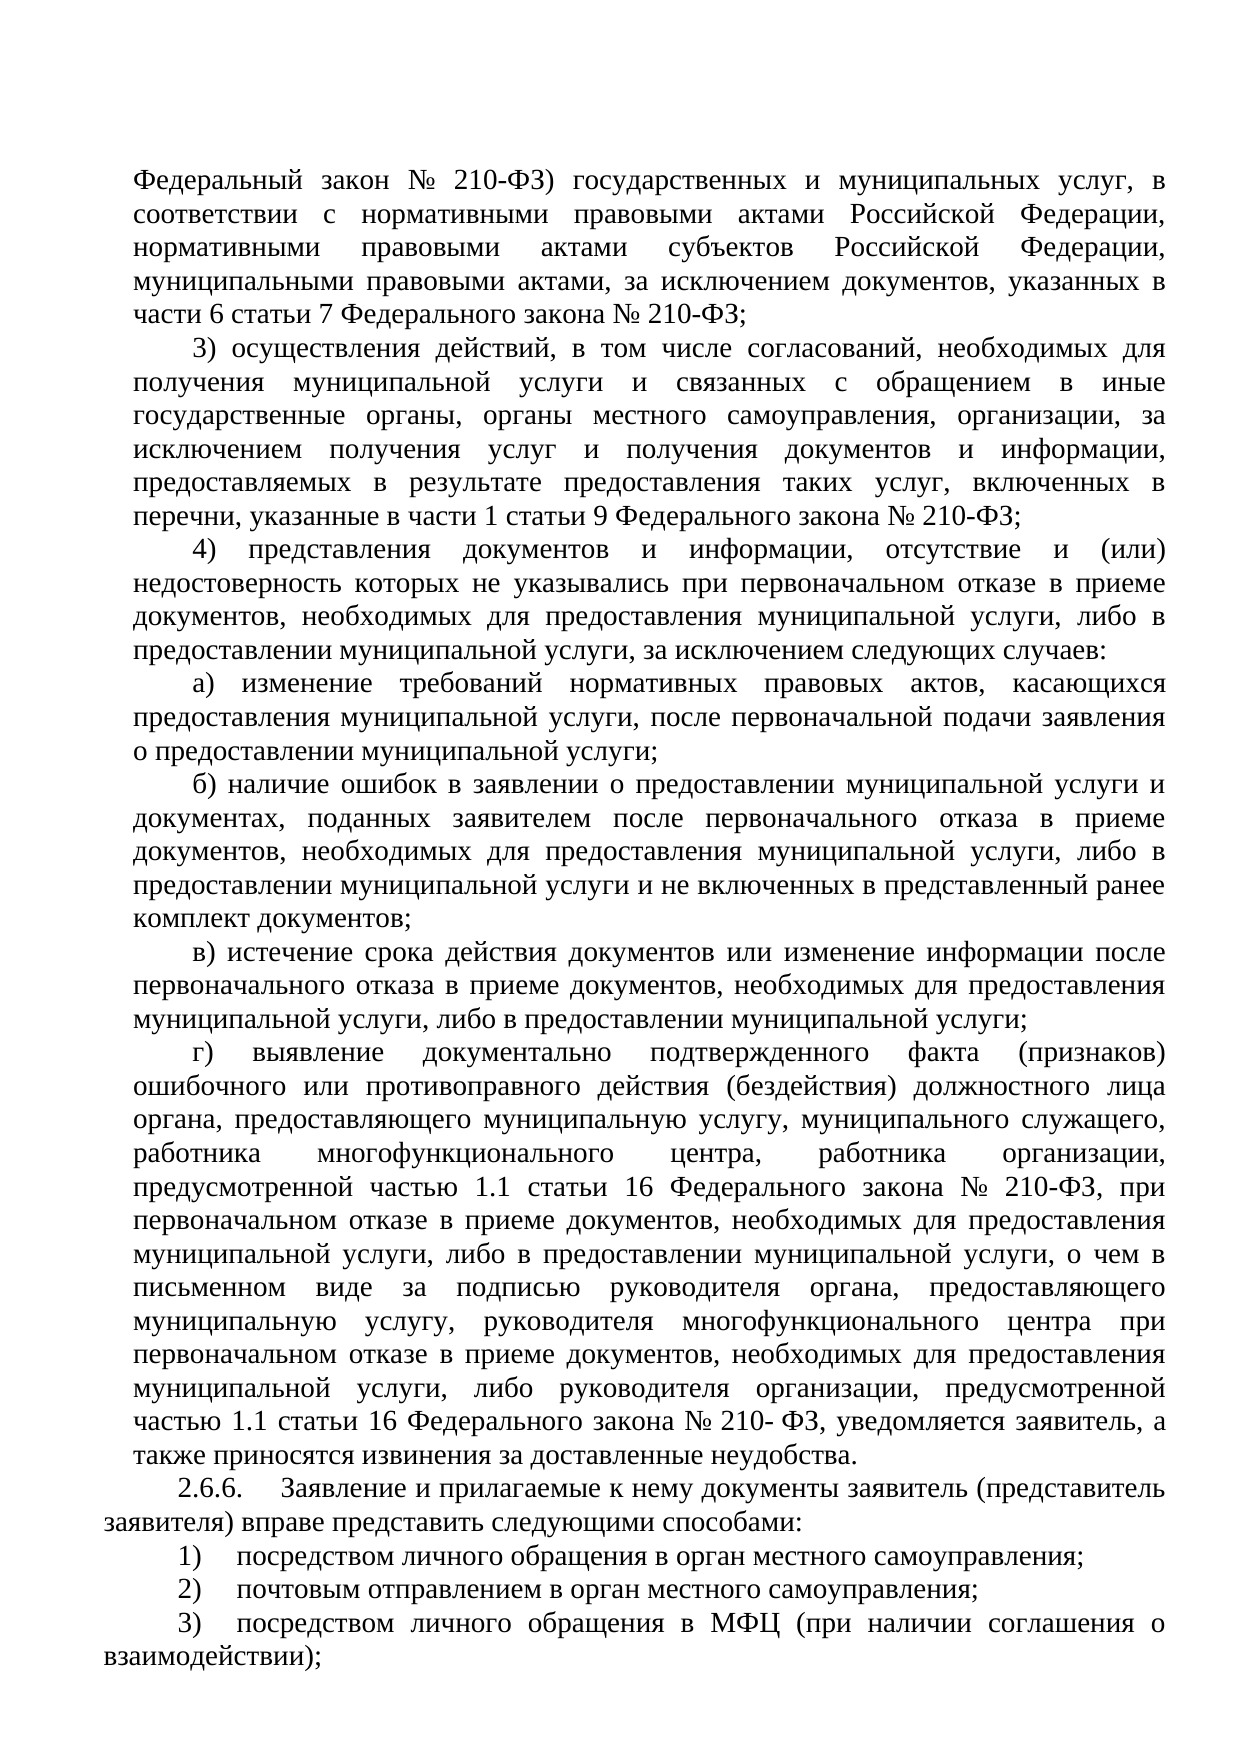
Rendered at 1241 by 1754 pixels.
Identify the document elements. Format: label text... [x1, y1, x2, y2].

text б) наличие ошибок в заявлении о предоставлении муниципальной услуги и документах, поданных заявителем после первоначального отказа в приеме документов, необходимых для предоставления муниципальной услуги, либо в предоставлении муниципальной услуги и не включенных в представленный ранее комплект документов; [133, 766, 1167, 934]
text а) изменение требований нормативных правовых актов, касающихся предоставления муниципальной услуги, после первоначальной подачи заявления о предоставлении муниципальной услуги; [133, 666, 1167, 766]
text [133, 162, 1167, 330]
text в) истечение срока действия документов или изменение информации после первоначального отказа в приеме документов, необходимых для предоставления муниципальной услуги, либо в предоставлении муниципальной услуги; [133, 934, 1167, 1034]
text 2.6.6. Заявление и прилагаемые к нему документы заявитель (представитель заявителя) вправе представить следующими способами: [103, 1471, 1167, 1538]
text г) выявление документально подтвержденного факта (признаков) ошибочного или противоправного действия (бездействия) должностного лица органа, предоставляющего муниципальную услугу, муниципального служащего, работника многофункционального центра, работника организации, предусмотренной частью 1.1 статьи 16 Федерального закона № 210-ФЗ, при первоначальном отказе в приеме документов, необходимых для предоставления муниципальной услуги, либо в предоставлении муниципальной услуги, о чем в письменном виде за подписью руководителя органа, предоставляющего муниципальную услугу, руководителя многофункционального центра при первоначальном отказе в приеме документов, необходимых для предоставления муниципальной услуги, либо руководителя организации, предусмотренной частью 1.1 статьи 16 Федерального закона № 210- ФЗ, уведомляется заявитель, а также приносятся извинения за доставленные неудобства. [133, 1034, 1167, 1471]
text 2) почтовым отправлением в орган местного самоуправления; [103, 1571, 1167, 1605]
text 3) осуществления действий, в том числе согласований, необходимых для получения муниципальной услуги и связанных с обращением в иные государственные органы, органы местного самоуправления, организации, за исключением получения услуг и получения документов и информации, предоставляемых в результате предоставления таких услуг, включенных в перечни, указанные в части 1 статьи 9 Федерального закона № 210-ФЗ; [133, 330, 1167, 531]
text 3) посредством личного обращения в МФЦ (при наличии соглашения о взаимодействии); [103, 1605, 1167, 1672]
text 1) посредством личного обращения в орган местного самоуправления; [103, 1538, 1167, 1571]
text 4) представления документов и информации, отсутствие и (или) недостоверность которых не указывались при первоначальном отказе в приеме документов, необходимых для предоставления муниципальной услуги, либо в предоставлении муниципальной услуги, за исключением следующих случаев: [133, 531, 1167, 666]
